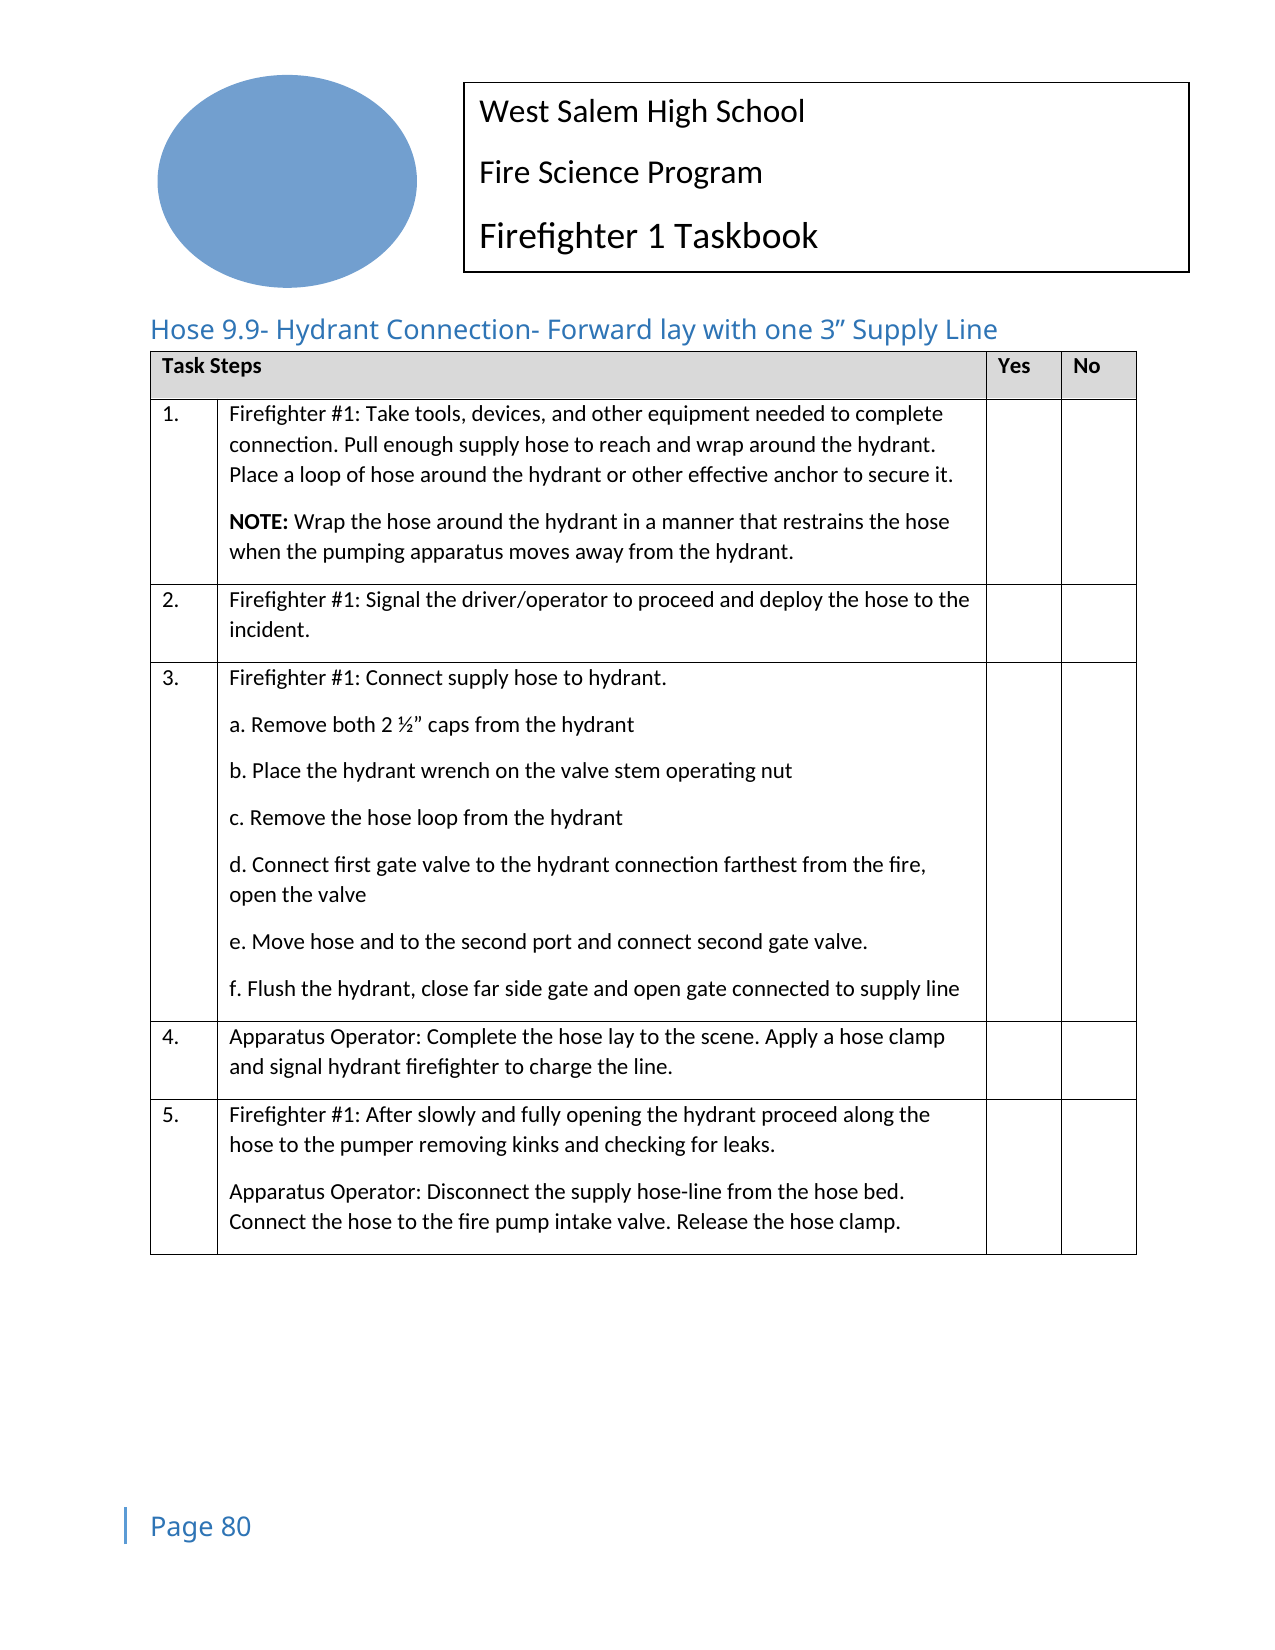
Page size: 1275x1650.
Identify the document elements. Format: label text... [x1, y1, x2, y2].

subtitle Hose 9.9- Hydrant Connection- Forward lay with one 3” Supply Line [150, 311, 1125, 348]
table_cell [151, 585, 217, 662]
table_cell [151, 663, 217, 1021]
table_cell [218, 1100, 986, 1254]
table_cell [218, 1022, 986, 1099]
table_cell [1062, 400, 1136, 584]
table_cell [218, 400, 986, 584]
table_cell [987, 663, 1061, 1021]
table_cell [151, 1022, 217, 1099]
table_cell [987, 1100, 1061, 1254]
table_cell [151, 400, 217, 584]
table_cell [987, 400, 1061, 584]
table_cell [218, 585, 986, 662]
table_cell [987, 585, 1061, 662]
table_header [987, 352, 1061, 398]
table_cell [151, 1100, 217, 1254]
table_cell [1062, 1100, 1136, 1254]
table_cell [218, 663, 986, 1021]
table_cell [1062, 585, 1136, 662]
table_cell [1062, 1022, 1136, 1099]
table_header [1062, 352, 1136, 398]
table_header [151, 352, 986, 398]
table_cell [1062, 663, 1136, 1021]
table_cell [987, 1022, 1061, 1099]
